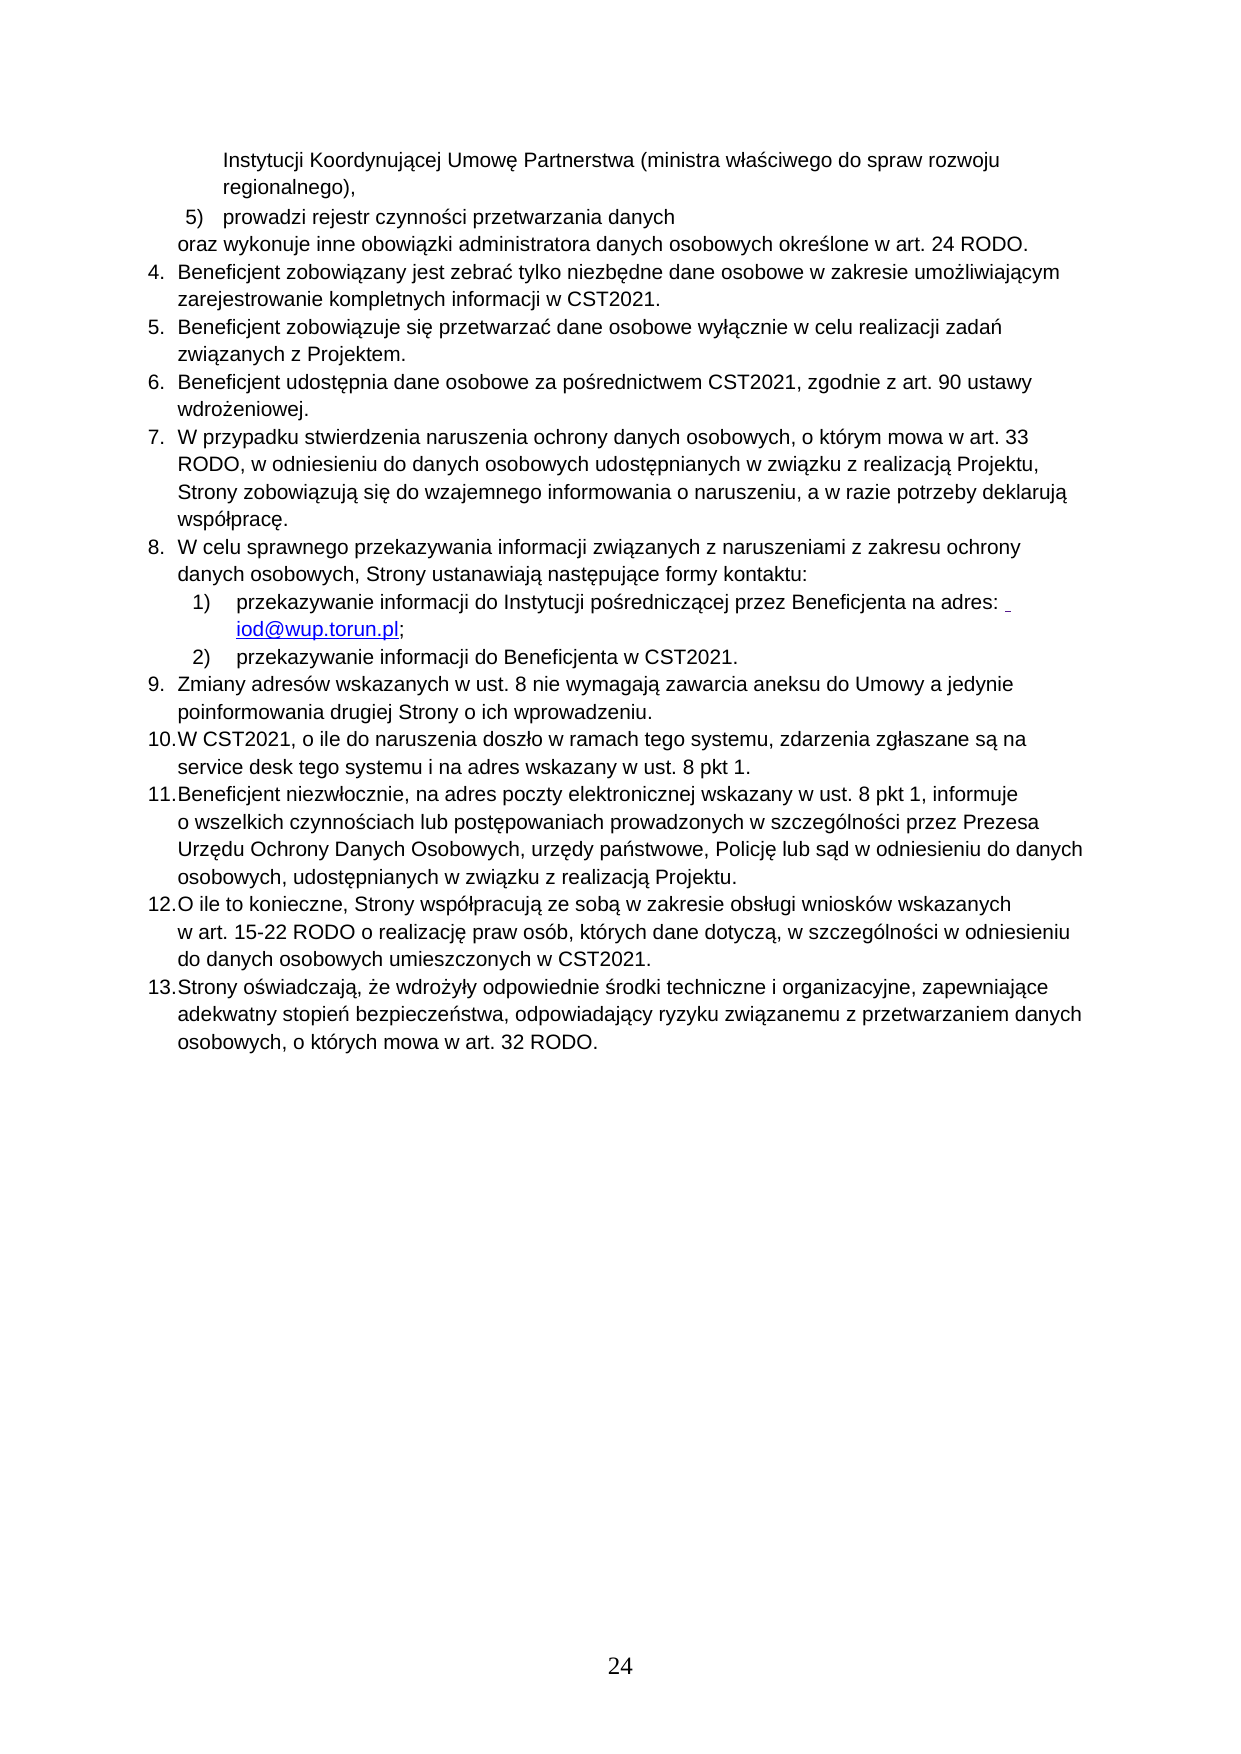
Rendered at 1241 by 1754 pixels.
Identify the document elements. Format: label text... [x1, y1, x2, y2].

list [185, 148, 1093, 199]
list Beneficjent udostępnia dane osobowe za pośrednictwem CST2021, zgodnie z art. 90 ustawy wdrożeniowej. [148, 370, 1093, 421]
list W przypadku stwierdzenia naruszenia ochrony danych osobowych, o którym mowa w art. 33 RODO, w odniesieniu do danych osobowych udostępnianych w związku z realizacją Projektu, Strony zobowiązują się do wzajemnego informowania o naruszeniu, a w razie potrzeby deklarują współpracę. [148, 425, 1093, 531]
list W celu sprawnego przekazywania informacji związanych z naruszeniami z zakresu ochrony danych osobowych, Strony ustanawiają następujące formy kontaktu: [148, 535, 1093, 586]
list przekazywanie informacji do Instytucji pośredniczącej przez Beneficjenta na adres: iod@wup.torun.pl; [192, 590, 1093, 641]
list Beneficjent zobowiązuje się przetwarzać dane osobowe wyłącznie w celu realizacji zadań związanych z Projektem. [148, 315, 1093, 366]
list O ile to konieczne, Strony współpracują ze sobą w zakresie obsługi wniosków wskazanych w art. 15-22 RODO o realizację praw osób, których dane dotyczą, w szczególności w odniesieniu do danych osobowych umieszczonych w CST2021. [148, 892, 1093, 971]
list Beneficjent niezwłocznie, na adres poczty elektronicznej wskazany w ust. 8 pkt 1, informuje o wszelkich czynnościach lub postępowaniach prowadzonych w szczególności przez Prezesa Urzędu Ochrony Danych Osobowych, urzędy państwowe, Policję lub sąd w odniesieniu do danych osobowych, udostępnianych w związku z realizacją Projektu. [148, 782, 1093, 889]
list przekazywanie informacji do Beneficjenta w CST2021. [192, 645, 1093, 669]
text oraz wykonuje inne obowiązki administratora danych osobowych określone w art. 24 RODO. [177, 232, 1093, 256]
list Strony oświadczają, że wdrożyły odpowiednie środki techniczne i organizacyjne, zapewniające adekwatny stopień bezpieczeństwa, odpowiadający ryzyku związanemu z przetwarzaniem danych osobowych, o których mowa w art. 32 RODO. [148, 975, 1093, 1054]
list Beneficjent zobowiązany jest zebrać tylko niezbędne dane osobowe w zakresie umożliwiającym zarejestrowanie kompletnych informacji w CST2021. [148, 260, 1093, 311]
list W CST2021, o ile do naruszenia doszło w ramach tego systemu, zdarzenia zgłaszane są na service desk tego systemu i na adres wskazany w ust. 8 pkt 1. [148, 727, 1093, 779]
list Zmiany adresów wskazanych w ust. 8 nie wymagają zawarcia aneksu do Umowy a jedynie poinformowania drugiej Strony o ich wprowadzeniu. [148, 672, 1093, 724]
list prowadzi rejestr czynności przetwarzania danych [185, 205, 1093, 229]
